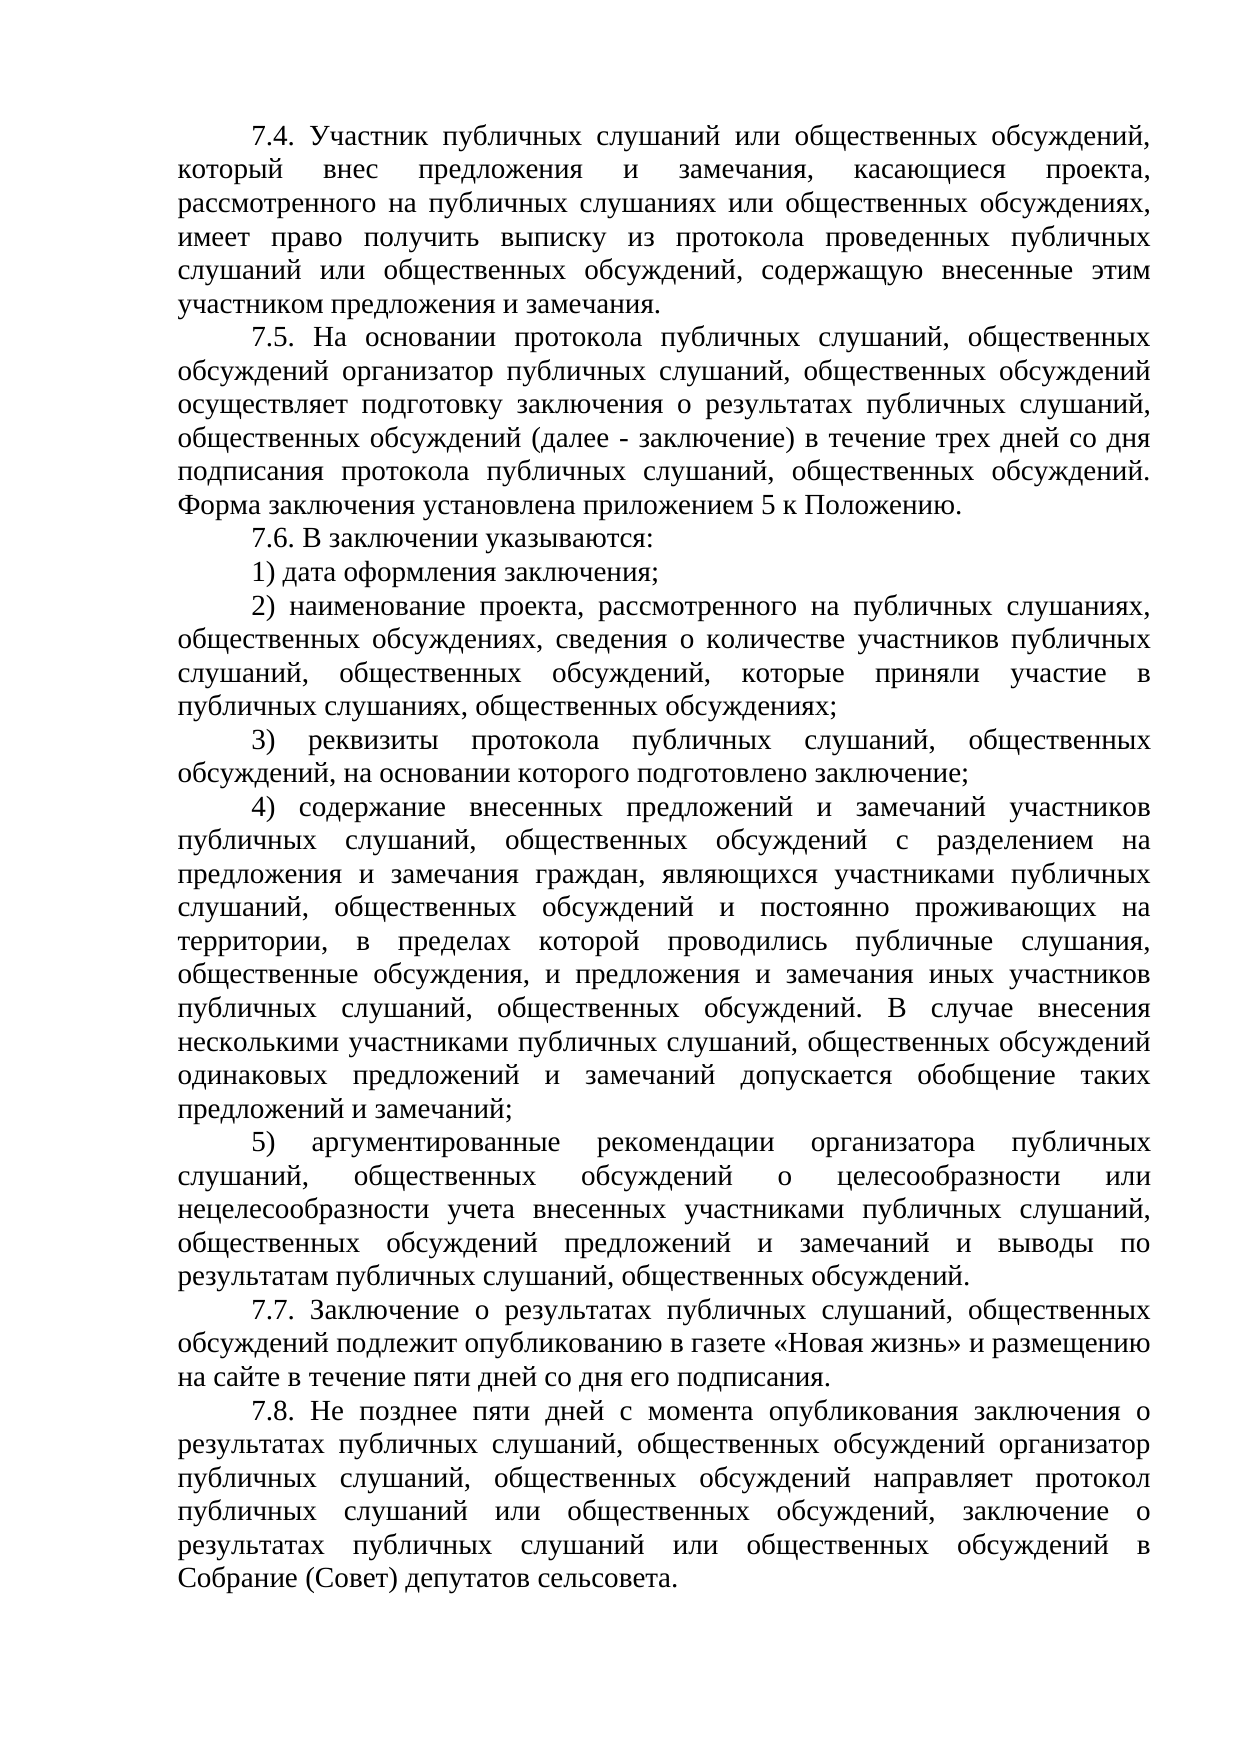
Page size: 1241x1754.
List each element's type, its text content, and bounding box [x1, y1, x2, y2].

text 4) содержание внесенных предложений и замечаний участников публичных слушаний, общественных обсуждений с разделением на предложения и замечания граждан, являющихся участниками публичных слушаний, общественных обсуждений и постоянно проживающих на территории, в пределах которой проводились публичные слушания, общественные обсуждения, и предложения и замечания иных участников публичных слушаний, общественных обсуждений. В случае внесения несколькими участниками публичных слушаний, общественных обсуждений одинаковых предложений и замечаний допускается обобщение таких предложений и замечаний; [177, 789, 1152, 1124]
text 7.5. На основании протокола публичных слушаний, общественных обсуждений организатор публичных слушаний, общественных обсуждений осуществляет подготовку заключения о результатах публичных слушаний, общественных обсуждений (далее - заключение) в течение трех дней со дня подписания протокола публичных слушаний, общественных обсуждений. Форма заключения установлена приложением 5 к Положению. [177, 319, 1152, 521]
text 1) дата оформления заключения; [177, 554, 1152, 588]
text 7.6. В заключении указываются: [177, 521, 1152, 554]
text 3) реквизиты протокола публичных слушаний, общественных обсуждений, на основании которого подготовлено заключение; [177, 722, 1152, 789]
text 7.4. Участник публичных слушаний или общественных обсуждений, который внес предложения и замечания, касающиеся проекта, рассмотренного на публичных слушаниях или общественных обсуждениях, имеет право получить выписку из протокола проведенных публичных слушаний или общественных обсуждений, содержащую внесенные этим участником предложения и замечания. [177, 118, 1152, 319]
text 2) наименование проекта, рассмотренного на публичных слушаниях, общественных обсуждениях, сведения о количестве участников публичных слушаний, общественных обсуждений, которые приняли участие в публичных слушаниях, общественных обсуждениях; [177, 588, 1152, 722]
text 7.8. Не позднее пяти дней с момента опубликования заключения о результатах публичных слушаний, общественных обсуждений организатор публичных слушаний, общественных обсуждений направляет протокол публичных слушаний или общественных обсуждений, заключение о результатах публичных слушаний или общественных обсуждений в Собрание (Совет) депутатов сельсовета. [177, 1393, 1152, 1594]
text 5) аргументированные рекомендации организатора публичных слушаний, общественных обсуждений о целесообразности или нецелесообразности учета внесенных участниками публичных слушаний, общественных обсуждений предложений и замечаний и выводы по результатам публичных слушаний, общественных обсуждений. [177, 1124, 1152, 1292]
text 7.7. Заключение о результатах публичных слушаний, общественных обсуждений подлежит опубликованию в газете «Новая жизнь» и размещению на сайте в течение пяти дней со дня его подписания. [177, 1292, 1152, 1393]
